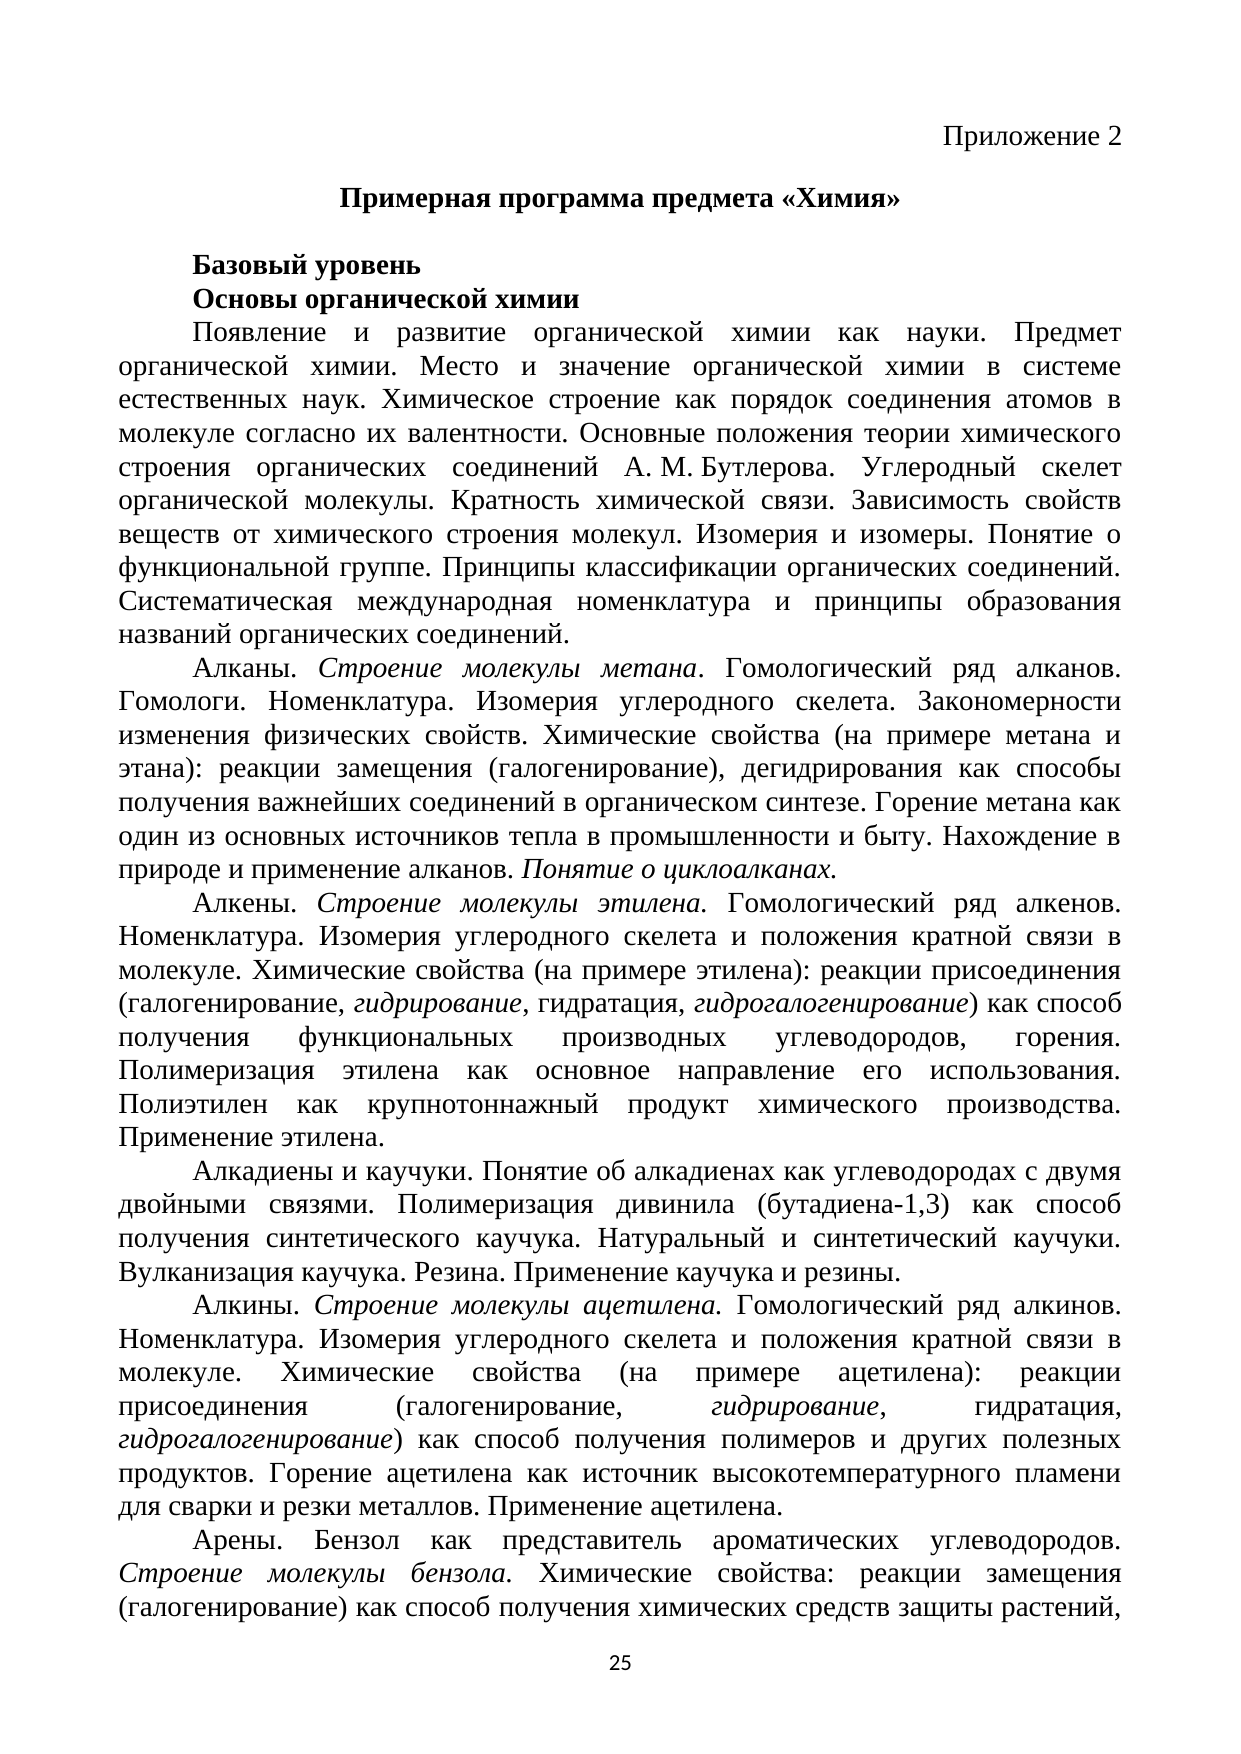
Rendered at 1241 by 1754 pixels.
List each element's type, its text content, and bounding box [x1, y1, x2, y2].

text Примерная программа предмета «Химия» [118, 180, 1122, 214]
text Приложение 2 [118, 118, 1122, 152]
text Основы органической химии [118, 281, 1122, 314]
text Алкины. Строение молекулы ацетилена. Гомологический ряд алкинов. Номенклатура. Изомерия углеродного скелета и положения кратной связи в молекуле. Химические свойства (на примере ацетилена): реакции присоединения (галогенирование, гидрирование, гидратация, гидрогалогенирование) как способ получения полимеров и других полезных продуктов. Горение ацетилена как источник высокотемпературного пламени для сварки и резки металлов. Применение ацетилена. [118, 1287, 1122, 1522]
text Базовый уровень [118, 247, 1122, 281]
text Алкадиены и каучуки. Понятие об алкадиенах как углеводородах с двумя двойными связями. Полимеризация дивинила (бутадиена-1,3) как способ получения синтетического каучука. Натуральный и синтетический каучуки. Вулканизация каучука. Резина. Применение каучука и резины. [118, 1153, 1122, 1287]
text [118, 1522, 1122, 1623]
text Алканы. Строение молекулы метана. Гомологический ряд алканов. Гомологи. Номенклатура. Изомерия углеродного скелета. Закономерности изменения физических свойств. Химические свойства (на примере метана и этана): реакции замещения (галогенирование), дегидрирования как способы получения важнейших соединений в органическом синтезе. Горение метана как один из основных источников тепла в промышленности и быту. Нахождение в природе и применение алканов. Понятие о циклоалканах. [118, 650, 1122, 885]
text Появление и развитие органической химии как науки. Предмет органической химии. Место и значение органической химии в системе естественных наук. Химическое строение как порядок соединения атомов в молекуле согласно их валентности. Основные положения теории химического строения органических соединений А. М. Бутлерова. Углеродный скелет органической молекулы. Кратность химической связи. Зависимость свойств веществ от химического строения молекул. Изомерия и изомеры. Понятие о функциональной группе. Принципы классификации органических соединений. Систематическая международная номенклатура и принципы образования названий органических соединений. [118, 314, 1122, 650]
text Алкены. Строение молекулы этилена. Гомологический ряд алкенов. Номенклатура. Изомерия углеродного скелета и положения кратной связи в молекуле. Химические свойства (на примере этилена): реакции присоединения (галогенирование, гидрирование, гидратация, гидрогалогенирование) как способ получения функциональных производных углеводородов, горения. Полимеризация этилена как основное направление его использования. Полиэтилен как крупнотоннажный продукт химического производства. Применение этилена. [118, 885, 1122, 1153]
